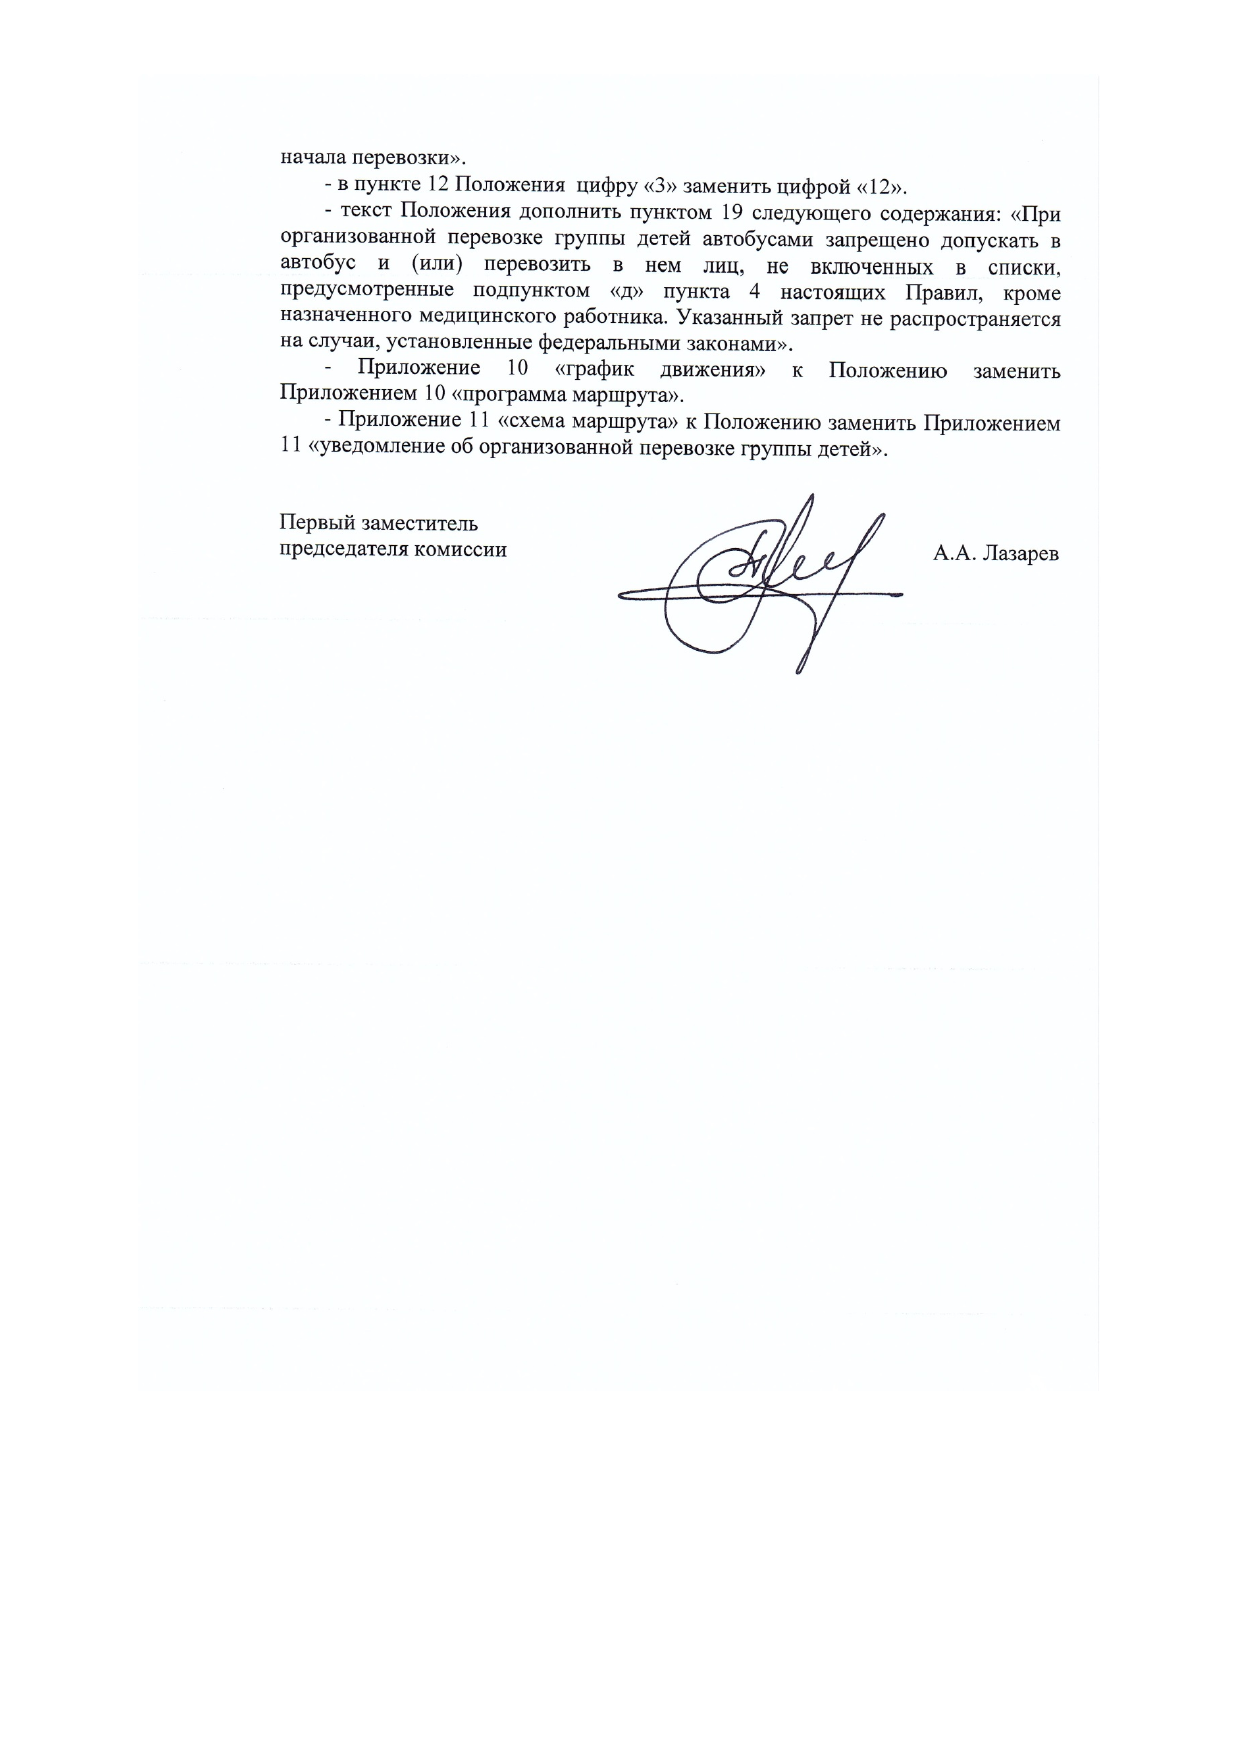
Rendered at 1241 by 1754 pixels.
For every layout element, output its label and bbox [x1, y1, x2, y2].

picture [138, 74, 1103, 1391]
